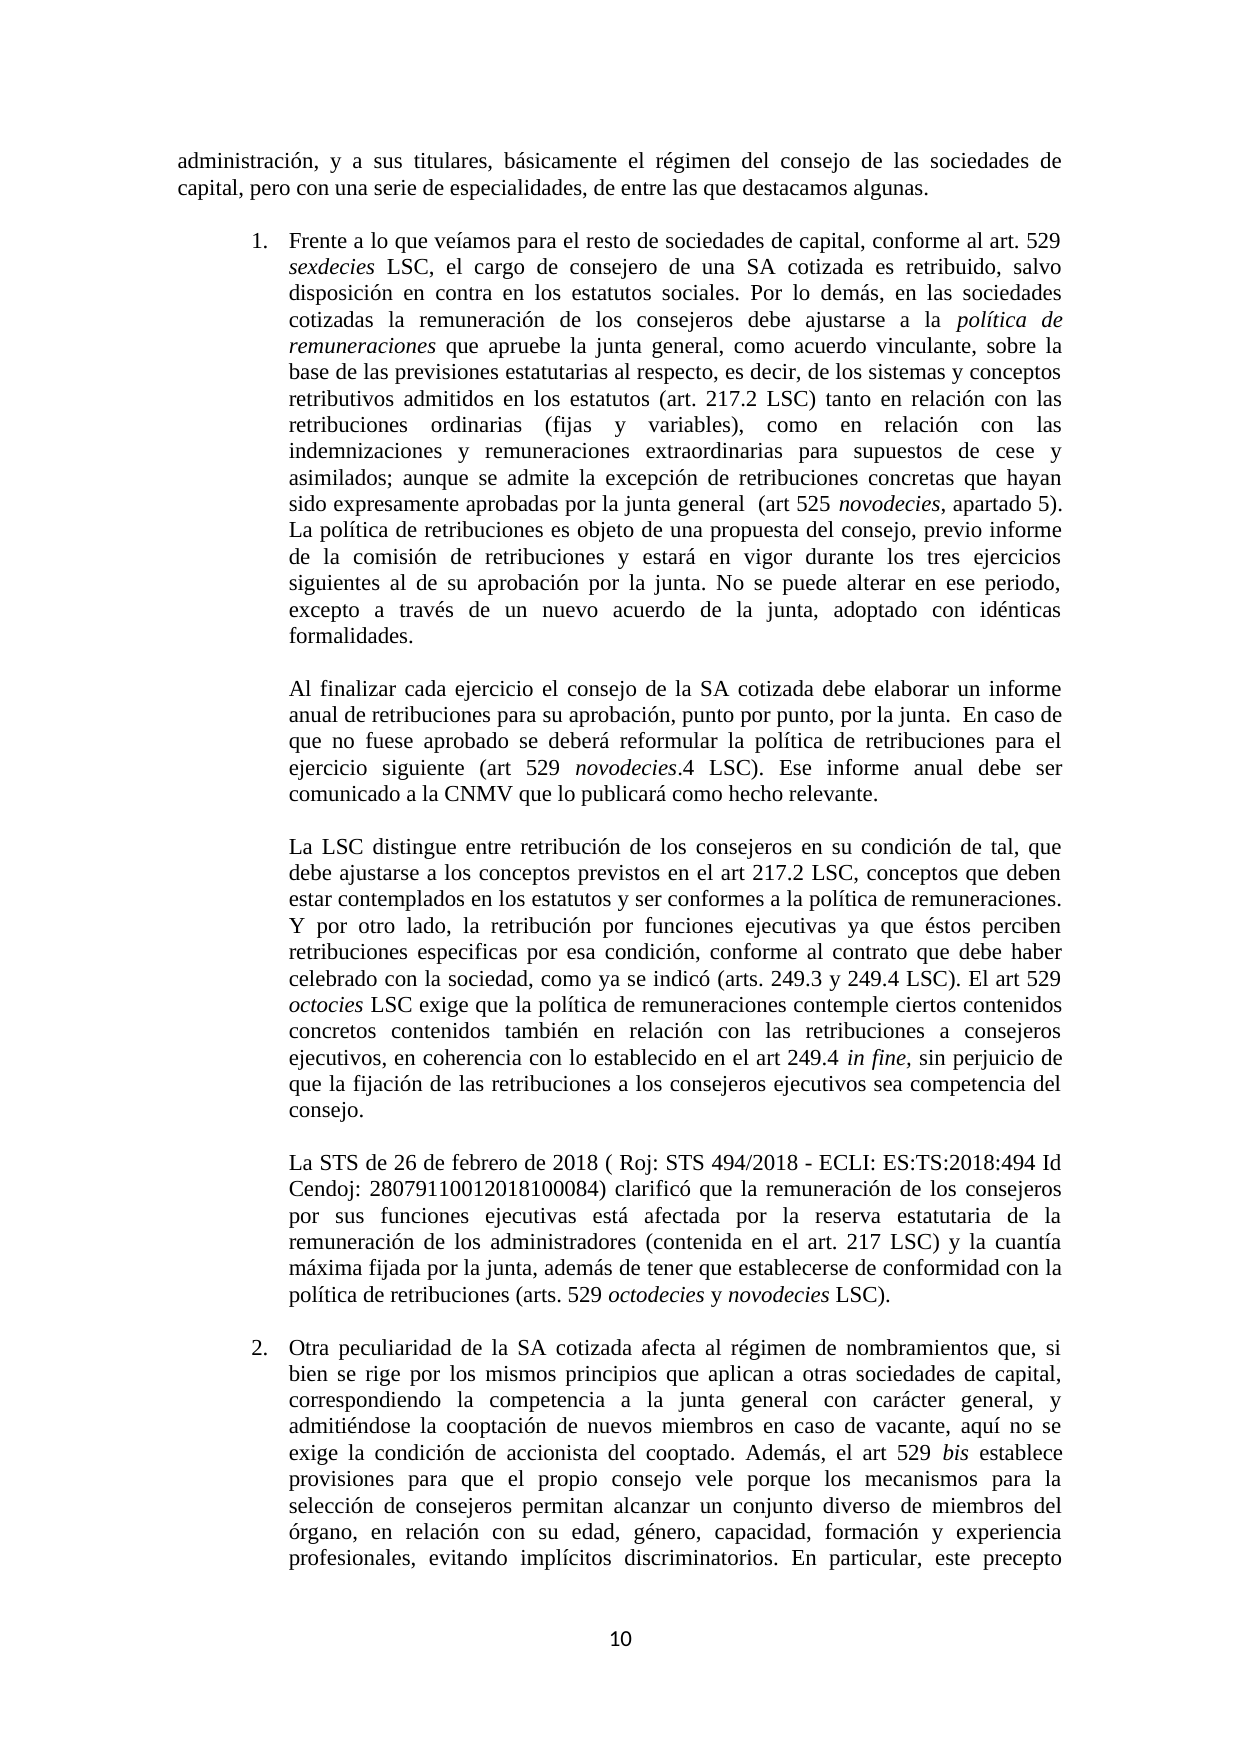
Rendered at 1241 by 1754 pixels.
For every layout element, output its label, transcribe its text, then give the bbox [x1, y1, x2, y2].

list La STS de 26 de febrero de 2018 ( Roj: STS 494/2018 - ECLI: ES:TS:2018:494 Id Cendoj: 28079110012018100084) clarificó que la remuneración de los consejeros por sus funciones ejecutivas está afectada por la reserva estatutaria de la remuneración de los administradores (contenida en el art. 217 LSC) y la cuantía máxima fijada por la junta, además de tener que establecerse de conformidad con la política de retribuciones (arts. 529 octodecies y novodecies LSC). [288, 1149, 1063, 1307]
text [177, 148, 1063, 200]
list Frente a lo que veíamos para el resto de sociedades de capital, conforme al art. 529 sexdecies LSC, el cargo de consejero de una SA cotizada es retribuido, salvo disposición en contra en los estatutos sociales. Por lo demás, en las sociedades cotizadas la remuneración de los consejeros debe ajustarse a la política de remuneraciones que apruebe la junta general, como acuerdo vinculante, sobre la base de las previsiones estatutarias al respecto, es decir, de los sistemas y conceptos retributivos admitidos en los estatutos (art. 217.2 LSC) tanto en relación con las retribuciones ordinarias (fijas y variables), como en relación con las indemnizaciones y remuneraciones extraordinarias para supuestos de cese y asimilados; aunque se admite la excepción de retribuciones concretas que hayan sido expresamente aprobadas por la junta general (art 525 novodecies, apartado 5). La política de retribuciones es objeto de una propuesta del consejo, previo informe de la comisión de retribuciones y estará en vigor durante los tres ejercicios siguientes al de su aprobación por la junta. No se puede alterar en ese periodo, excepto a través de un nuevo acuerdo de la junta, adoptado con idénticas formalidades. [251, 227, 1063, 648]
list La LSC distingue entre retribución de los consejeros en su condición de tal, que debe ajustarse a los conceptos previstos en el art 217.2 LSC, conceptos que deben estar contemplados en los estatutos y ser conformes a la política de remuneraciones. Y por otro lado, la retribución por funciones ejecutivas ya que éstos perciben retribuciones especificas por esa condición, conforme al contrato que debe haber celebrado con la sociedad, como ya se indicó (arts. 249.3 y 249.4 LSC). El art 529 octocies LSC exige que la política de remuneraciones contemple ciertos contenidos concretos contenidos también en relación con las retribuciones a consejeros ejecutivos, en coherencia con lo establecido en el art 249.4 in fine, sin perjuicio de que la fijación de las retribuciones a los consejeros ejecutivos sea competencia del consejo. [288, 833, 1063, 1123]
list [251, 1333, 1063, 1571]
list Al finalizar cada ejercicio el consejo de la SA cotizada debe elaborar un informe anual de retribuciones para su aprobación, punto por punto, por la junta. En caso de que no fuese aprobado se deberá reformular la política de retribuciones para el ejercicio siguiente (art 529 novodecies.4 LSC). Ese informe anual debe ser comunicado a la CNMV que lo publicará como hecho relevante. [288, 675, 1063, 806]
